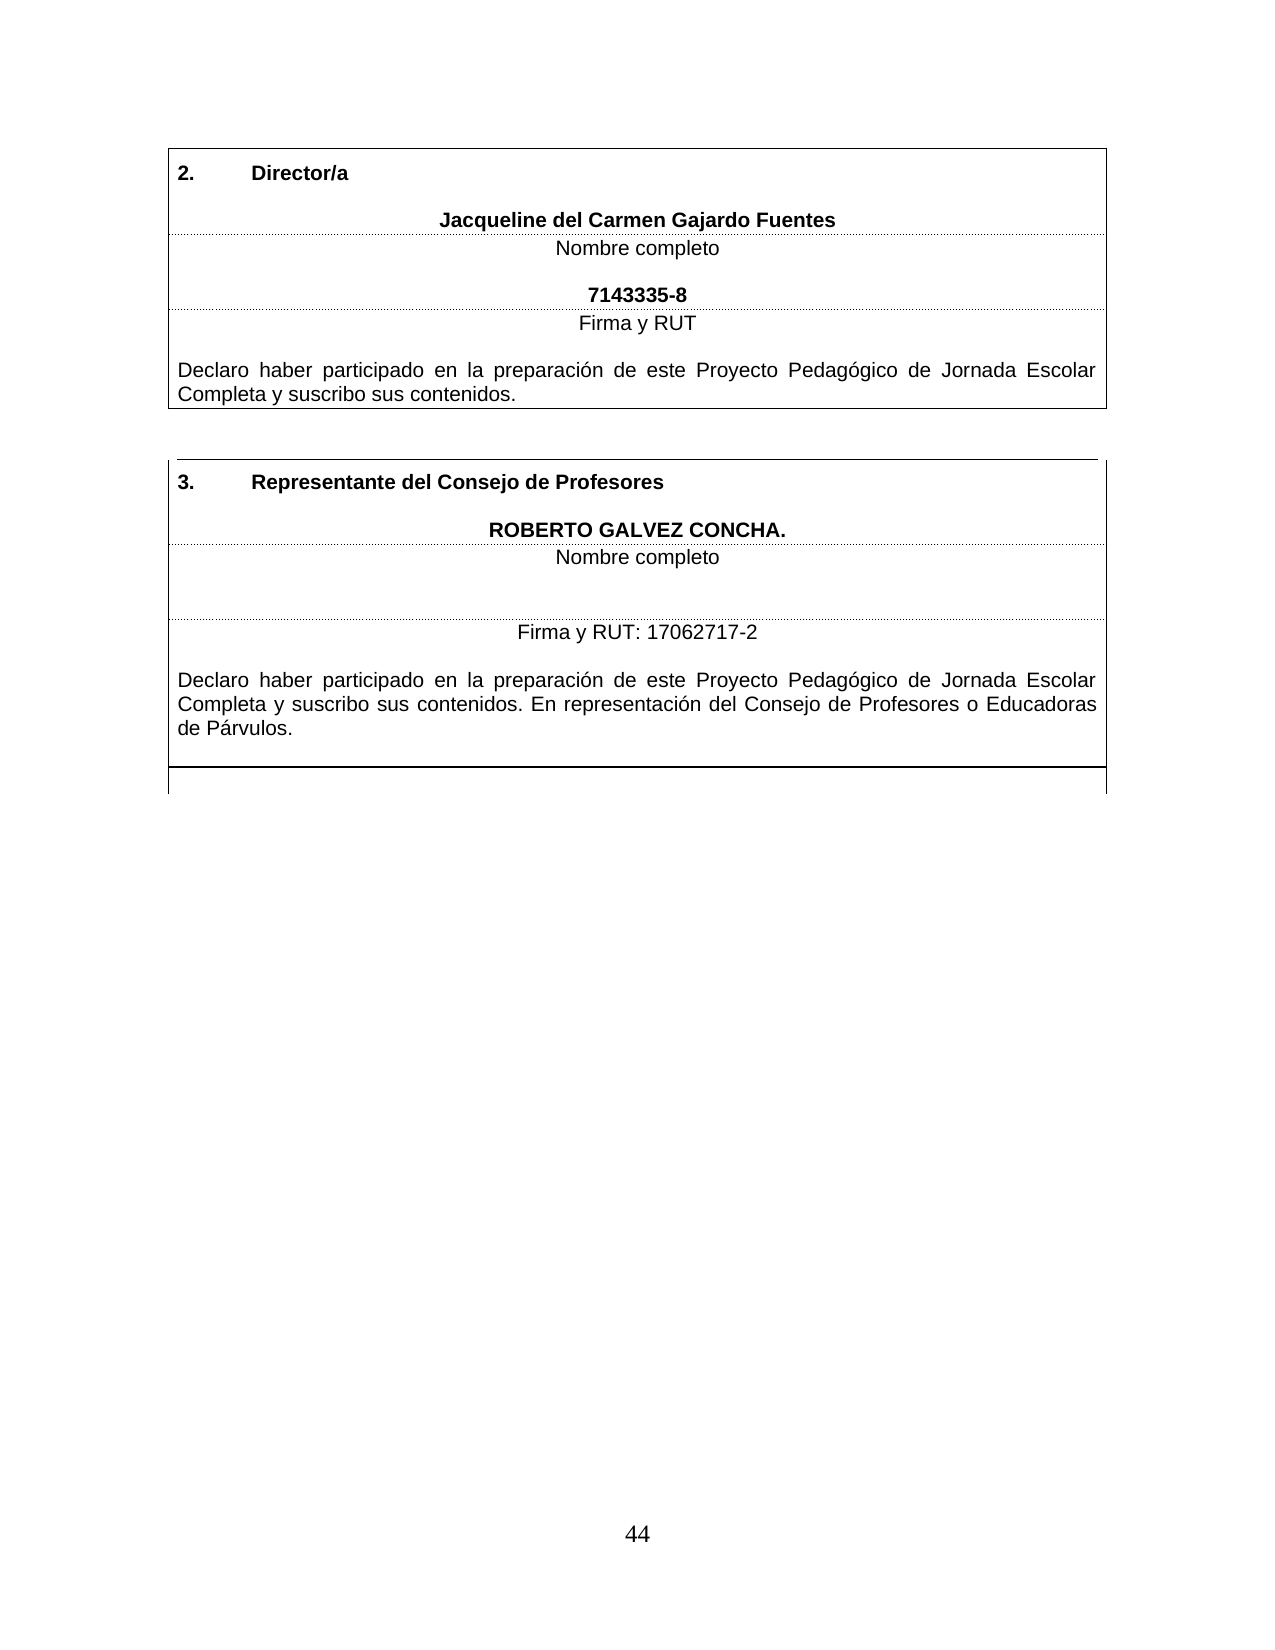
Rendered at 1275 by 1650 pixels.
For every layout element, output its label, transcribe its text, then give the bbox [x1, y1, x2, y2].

text Declaro haber participado en la preparación de este Proyecto Pedagógico de Jornada Escolar Completa y suscribo sus contenidos. [169, 358, 1106, 408]
text 3. Representante del Consejo de Profesores [177, 470, 1098, 494]
text Nombre completo [177, 545, 1098, 569]
text Declaro haber participado en la preparación de este Proyecto Pedagógico de Jornada Escolar Completa y suscribo sus contenidos. En representación del Consejo de Profesores o Educadoras de Párvulos. [177, 668, 1098, 740]
text 2. Director/a [177, 160, 1098, 184]
text Jacqueline del Carmen Gajardo Fuentes [169, 208, 1106, 235]
text Nombre completo [177, 235, 1098, 259]
text Firma y RUT: 17062717-2 [177, 620, 1098, 644]
text 7143335-8 [169, 283, 1106, 310]
text Firma y RUT [177, 310, 1098, 334]
text ROBERTO GALVEZ CONCHA. [169, 518, 1106, 545]
